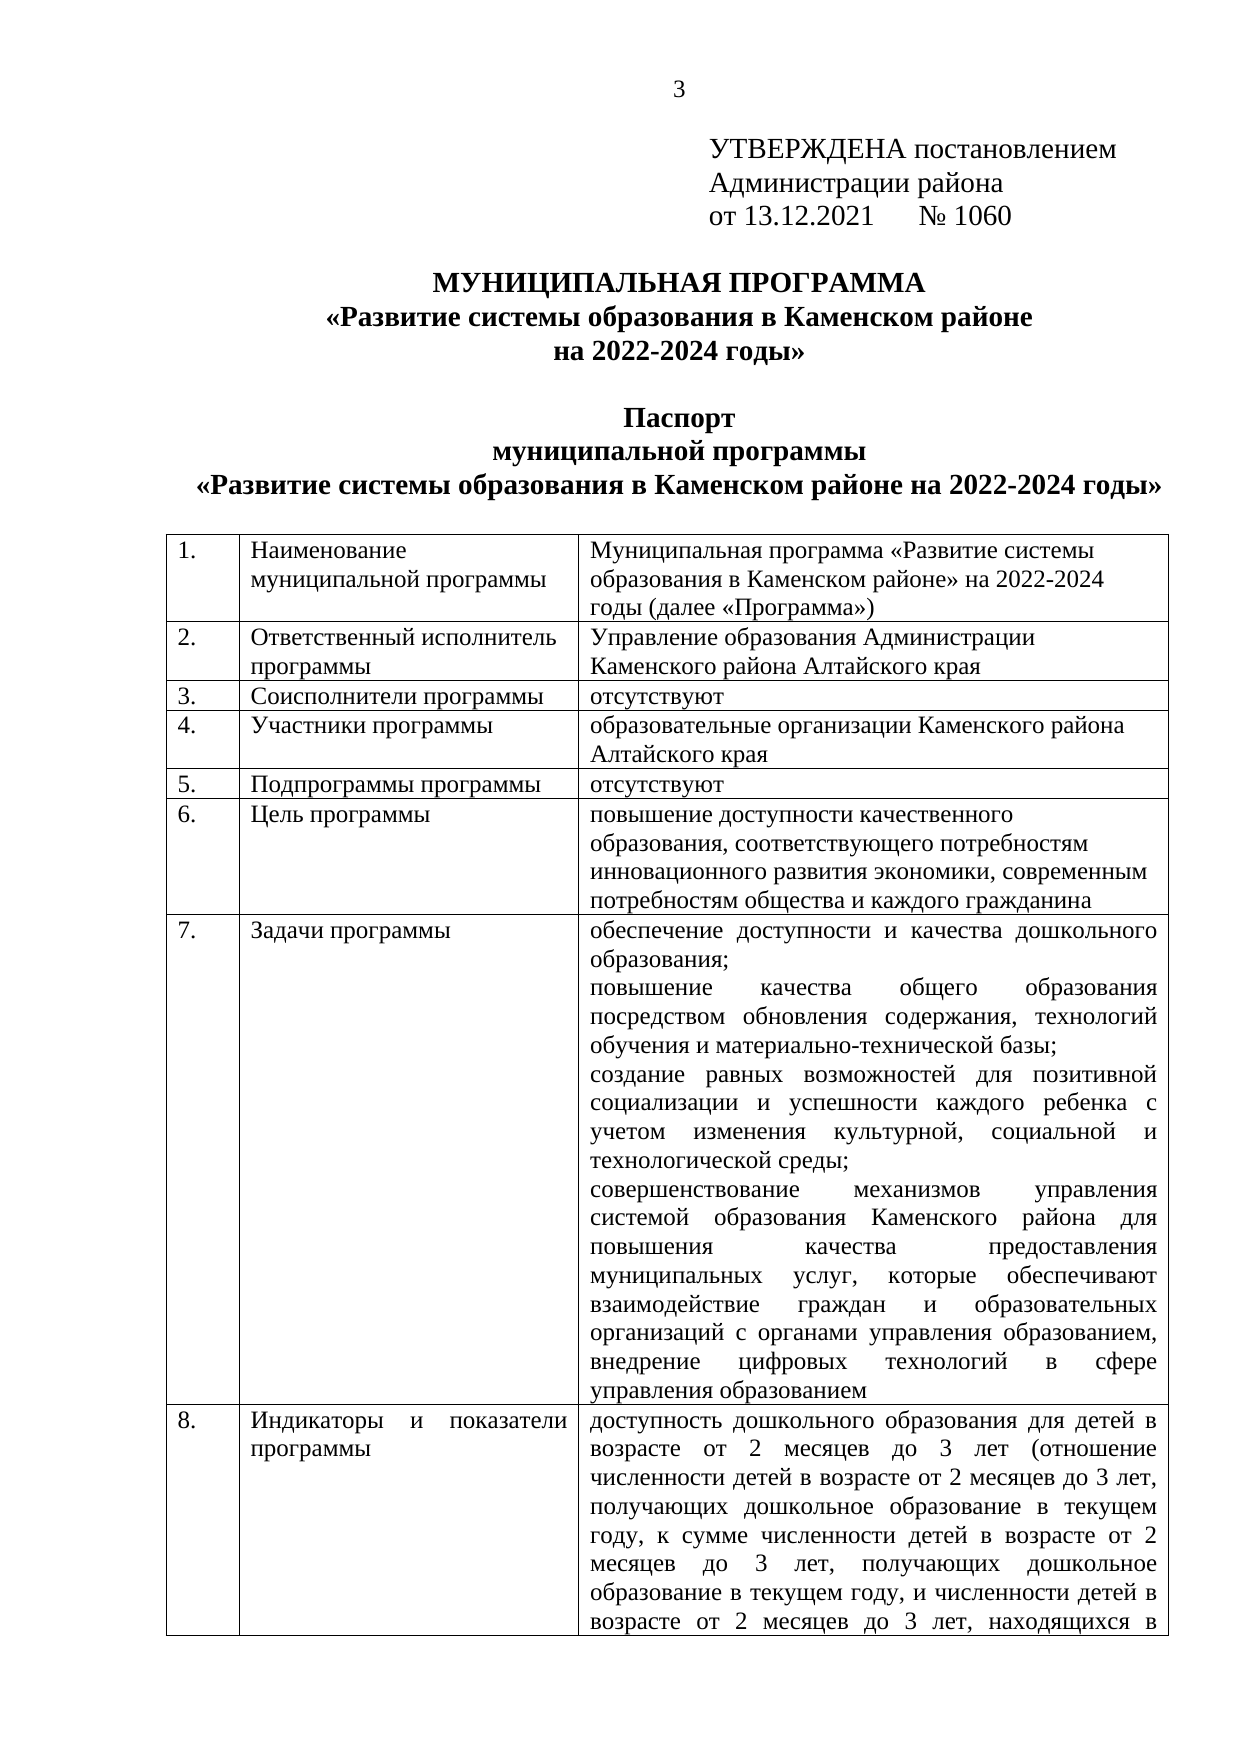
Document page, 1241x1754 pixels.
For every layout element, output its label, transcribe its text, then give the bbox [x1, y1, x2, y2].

table_cell [167, 915, 239, 1404]
table_cell повышение доступности качественного образования, соответствующего потребностям инновационного развития экономики, современным потребностям общества и каждого гражданина [579, 799, 1168, 914]
table_cell Подпрограммы программы [240, 769, 578, 798]
text «Развитие системы образования в Каменском районе на 2022-2024 годы» [177, 467, 1181, 500]
table_header [167, 535, 239, 621]
table_cell Цель программы [240, 799, 578, 914]
table_cell [167, 622, 239, 680]
table_cell [167, 769, 239, 798]
text Паспорт [177, 400, 1181, 433]
table_cell Управление образования Администрации Каменского района Алтайского края [579, 622, 1168, 680]
text муниципальной программы [177, 433, 1181, 467]
table_cell [167, 711, 239, 768]
table_cell отсутствуют [579, 769, 1168, 798]
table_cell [579, 1405, 1168, 1635]
table_cell образовательные организации Каменского района Алтайского края [579, 711, 1168, 768]
table_cell [167, 681, 239, 709]
text от 13.12.2021 № 1060 [709, 198, 1181, 232]
text на 2022-2024 годы» [177, 333, 1181, 366]
table_cell Ответственный исполнитель программы [240, 622, 578, 680]
table_cell [167, 799, 239, 914]
text Администрации района [709, 165, 1181, 198]
table_cell Участники программы [240, 711, 578, 768]
table_cell отсутствуют [579, 681, 1168, 709]
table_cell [240, 1405, 578, 1635]
table_cell Соисполнители программы [240, 681, 578, 709]
table_cell [167, 1405, 239, 1635]
text МУНИЦИПАЛЬНАЯ ПРОГРАММА [177, 266, 1181, 299]
table_cell Задачи программы [240, 915, 578, 1404]
text «Развитие системы образования в Каменском районе [177, 299, 1181, 333]
table_header Муниципальная программа «Развитие системы образования в Каменском районе» на 2022-2024 годы (далее «Программа») [579, 535, 1168, 621]
table_cell обеспечение доступности и качества дошкольного образования; повышение качества общего образования посредством обновления содержания, технологий обучения и материально-технической базы; создание равных возможностей для позитивной социализации и успешности каждого ребенка с учетом изменения культурной, социальной и технологической среды; совершенствование механизмов управления системой образования Каменского района для повышения качества предоставления муниципальных услуг, которые обеспечивают взаимодействие граждан и образовательных организаций с органами управления образованием, внедрение цифровых технологий в сфере управления образованием [579, 915, 1168, 1404]
text УТВЕРЖДЕНА постановлением [709, 131, 1181, 165]
table_header Наименование муниципальной программы [240, 535, 578, 621]
